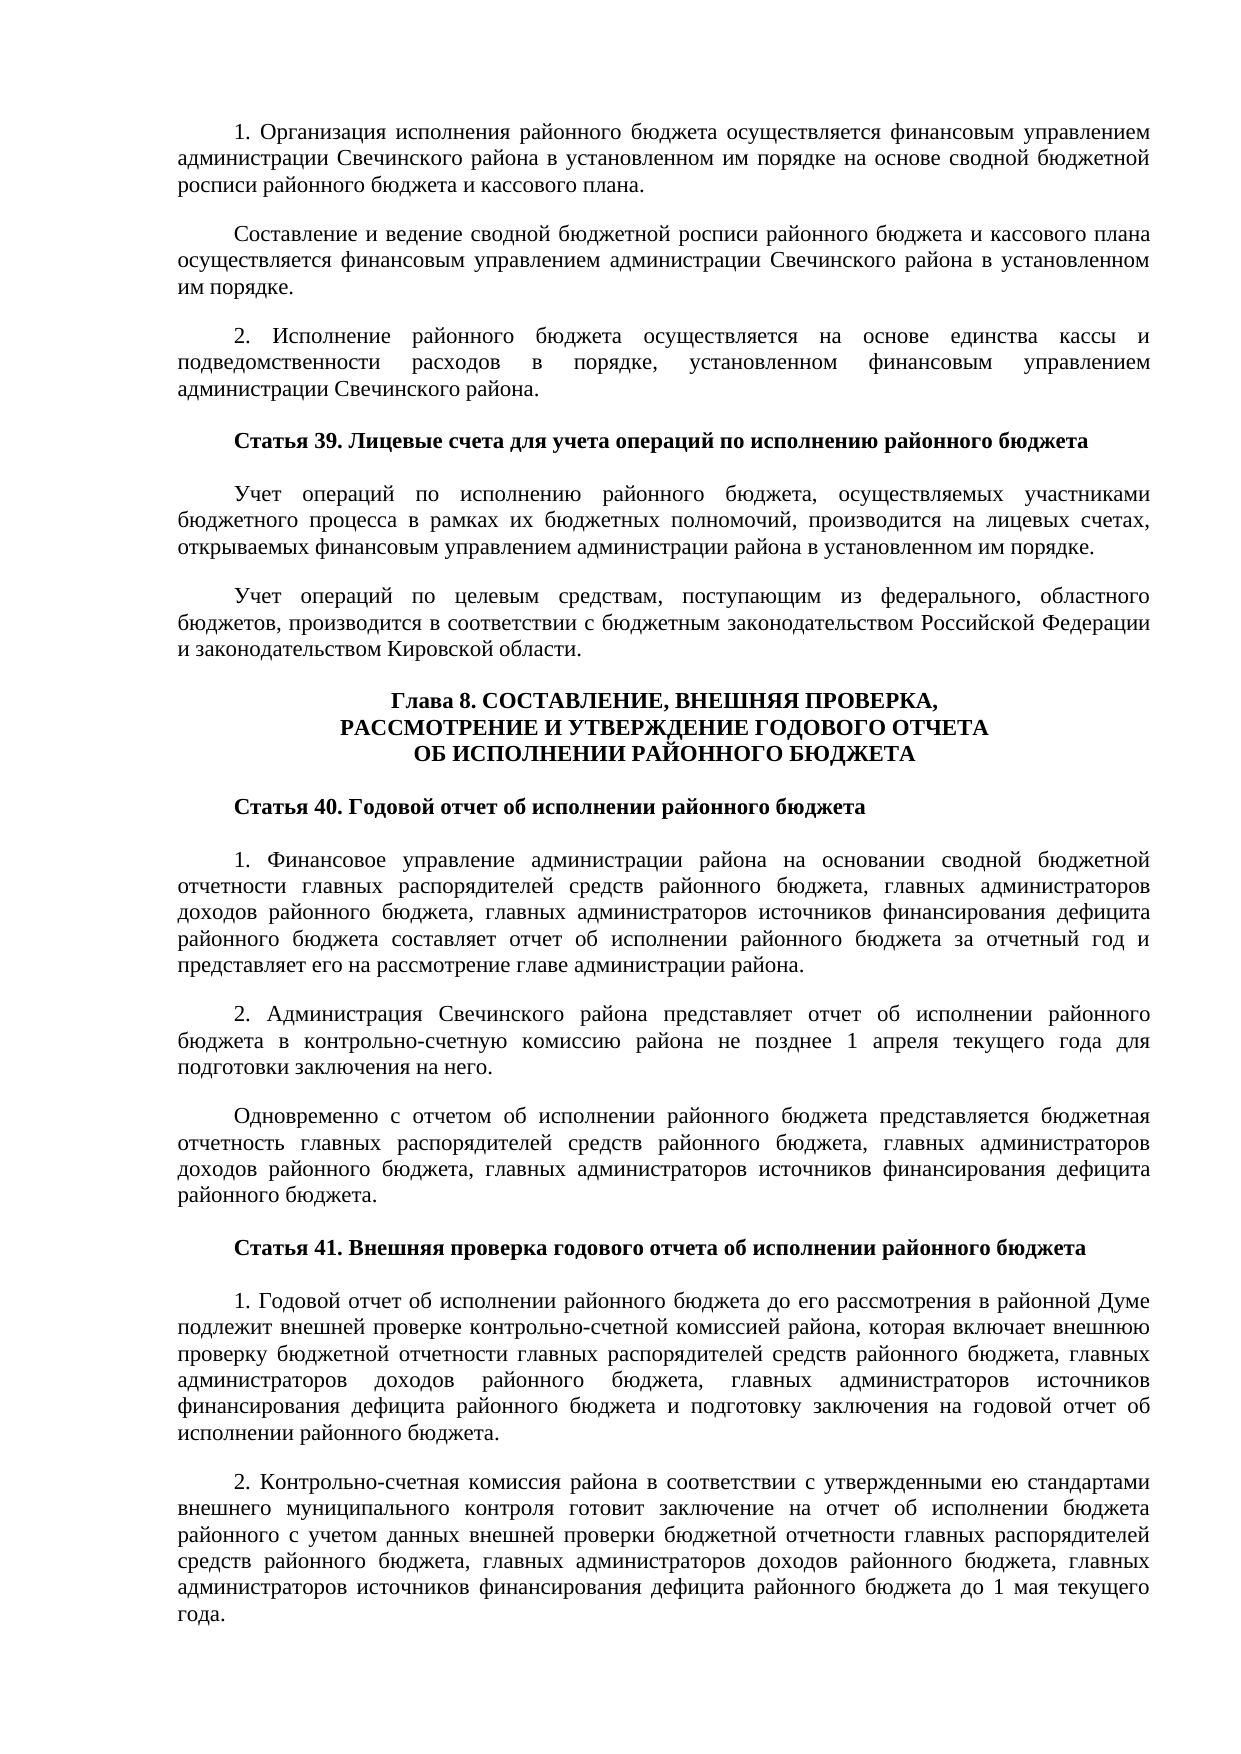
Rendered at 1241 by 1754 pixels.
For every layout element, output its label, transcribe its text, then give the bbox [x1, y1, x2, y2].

text Учет операций по исполнению районного бюджета, осуществляемых участниками бюджетного процесса в рамках их бюджетных полномочий, производится на лицевых счетах, открываемых финансовым управлением администрации района в установленном им порядке. [177, 480, 1152, 559]
text Составление и ведение сводной бюджетной росписи районного бюджета и кассового плана осуществляется финансовым управлением администрации Свечинского района в установленном им порядке. [177, 220, 1152, 299]
title Статья 39. Лицевые счета для учета операций по исполнению районного бюджета [177, 427, 1152, 454]
title Статья 40. Годовой отчет об исполнении районного бюджета [177, 793, 1152, 819]
text Учет операций по целевым средствам, поступающим из федерального, областного бюджетов, производится в соответствии с бюджетным законодательством Российской Федерации и законодательством Кировской области. [177, 582, 1152, 661]
title Статья 41. Внешняя проверка годового отчета об исполнении районного бюджета [177, 1234, 1152, 1261]
text 1. Годовой отчет об исполнении районного бюджета до его рассмотрения в районной Думе подлежит внешней проверке контрольно-счетной комиссией района, которая включает внешнюю проверку бюджетной отчетности главных распорядителей средств районного бюджета, главных администраторов доходов районного бюджета, главных администраторов источников финансирования дефицита районного бюджета и подготовку заключения на годовой отчет об исполнении районного бюджета. [177, 1287, 1152, 1445]
title ОБ ИСПОЛНЕНИИ РАЙОННОГО БЮДЖЕТА [177, 740, 1152, 767]
text 2. Исполнение районного бюджета осуществляется на основе единства кассы и подведомственности расходов в порядке, установленном финансовым управлением администрации Свечинского района. [177, 322, 1152, 401]
text 1. Финансовое управление администрации района на основании сводной бюджетной отчетности главных распорядителей средств районного бюджета, главных администраторов доходов районного бюджета, главных администраторов источников финансирования дефицита районного бюджета составляет отчет об исполнении районного бюджета за отчетный год и представляет его на рассмотрение главе администрации района. [177, 846, 1152, 977]
text 2. Контрольно-счетная комиссия района в соответствии с утвержденными ею стандартами внешнего муниципального контроля готовит заключение на отчет об исполнении бюджета районного с учетом данных внешней проверки бюджетной отчетности главных распорядителей средств районного бюджета, главных администраторов доходов районного бюджета, главных администраторов источников финансирования дефицита районного бюджета до 1 мая текущего года. [177, 1468, 1152, 1626]
text 2. Администрация Свечинского района представляет отчет об исполнении районного бюджета в контрольно-счетную комиссию района не позднее 1 апреля текущего года для подготовки заключения на него. [177, 1000, 1152, 1079]
text Одновременно с отчетом об исполнении районного бюджета представляется бюджетная отчетность главных распорядителей средств районного бюджета, главных администраторов доходов районного бюджета, главных администраторов источников финансирования дефицита районного бюджета. [177, 1102, 1152, 1208]
title РАССМОТРЕНИЕ И УТВЕРЖДЕНИЕ ГОДОВОГО ОТЧЕТА [177, 714, 1152, 740]
text 1. Организация исполнения районного бюджета осуществляется финансовым управлением администрации Свечинского района в установленном им порядке на основе сводной бюджетной росписи районного бюджета и кассового плана. [177, 118, 1152, 197]
title Глава 8. СОСТАВЛЕНИЕ, ВНЕШНЯЯ ПРОВЕРКА, [177, 688, 1152, 714]
